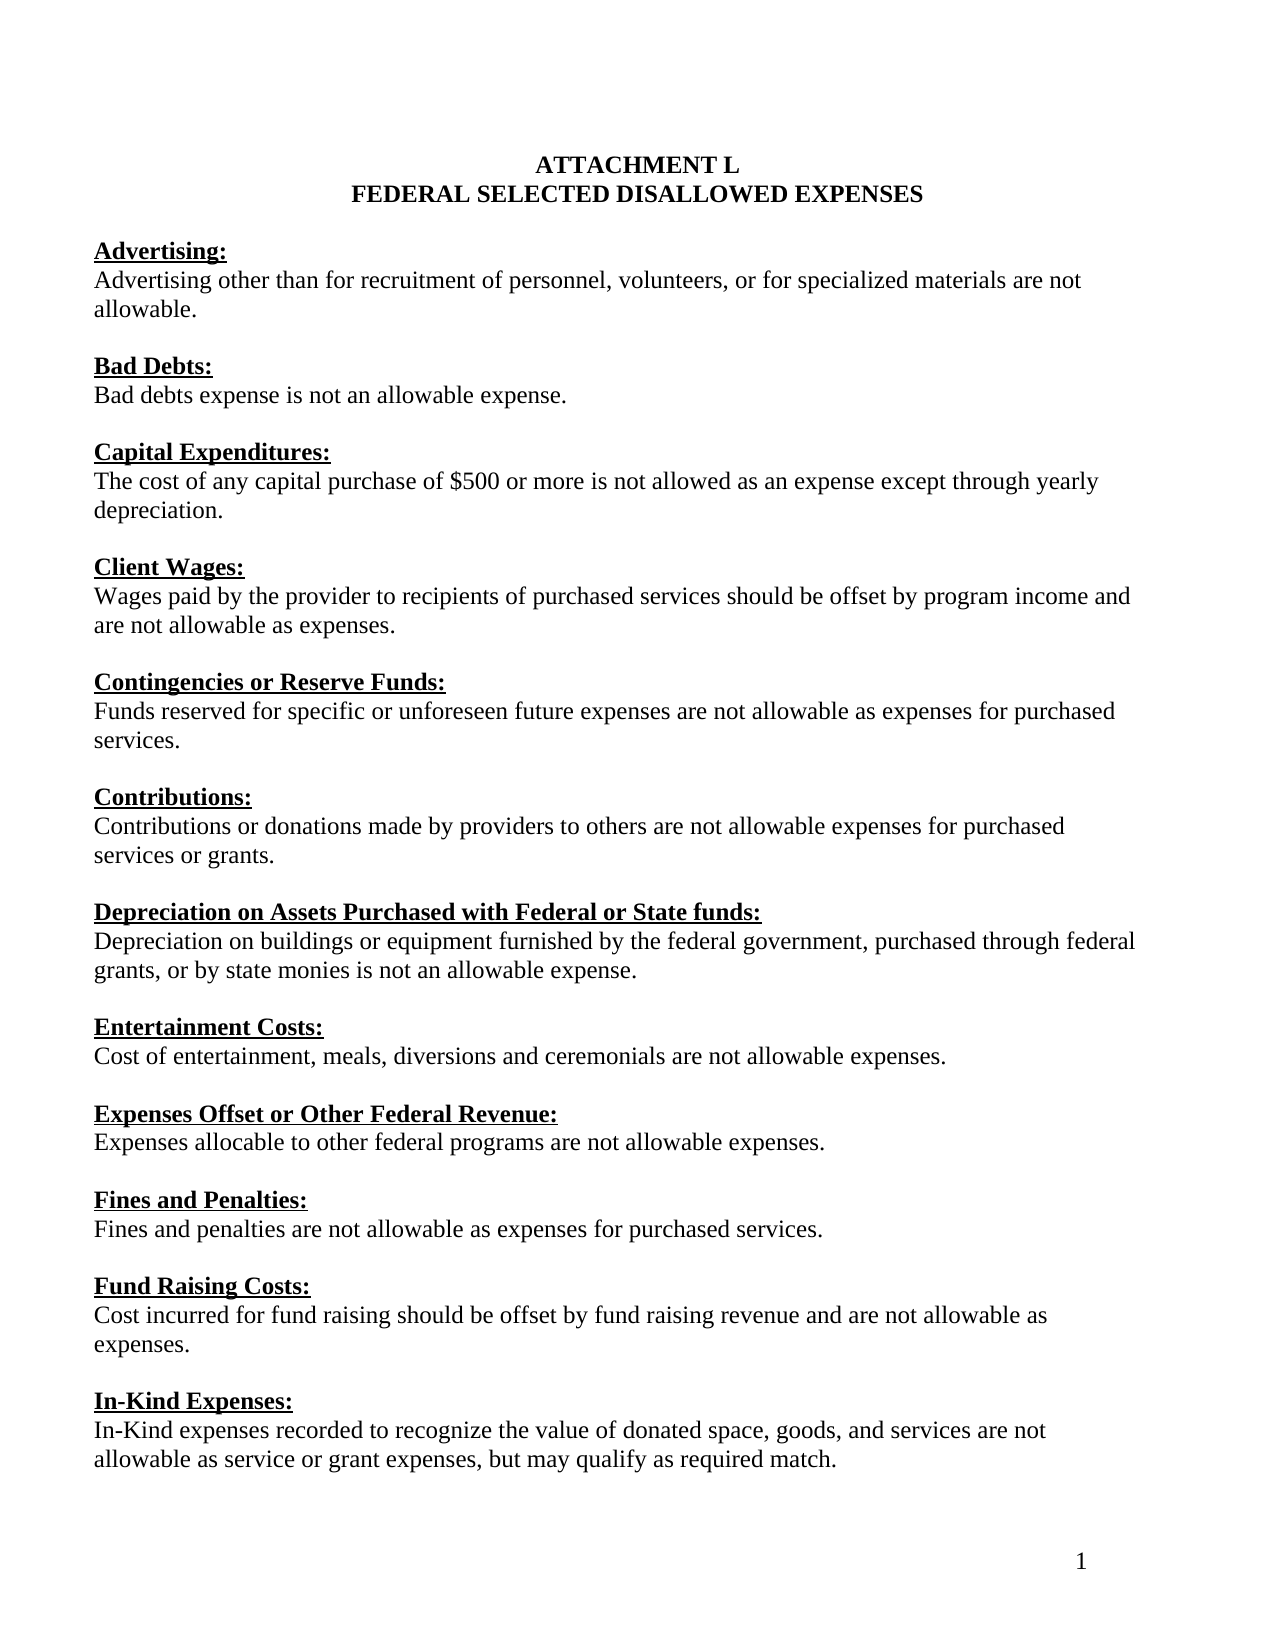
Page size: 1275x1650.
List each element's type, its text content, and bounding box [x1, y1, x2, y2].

text Cost of entertainment, meals, diversions and ceremonials are not allowable expenses. [94, 1041, 1144, 1070]
text Contingencies or Reserve Funds: [94, 667, 1144, 696]
text In-Kind expenses recorded to recognize the value of donated space, goods, and services are not allowable as service or grant expenses, but may qualify as required match. [94, 1415, 1144, 1472]
text Wages paid by the provider to recipients of purchased services should be offset by program income and are not allowable as expenses. [94, 581, 1144, 639]
text Fund Raising Costs: [94, 1271, 1144, 1300]
text Funds reserved for specific or unforeseen future expenses are not allowable as expenses for purchased services. [94, 696, 1144, 754]
text Expenses allocable to other federal programs are not allowable expenses. [94, 1127, 1144, 1156]
text Contributions or donations made by providers to others are not allowable expenses for purchased services or grants. [94, 811, 1144, 869]
text Advertising: [94, 236, 1144, 265]
text FEDERAL SELECTED DISALLOWED EXPENSES [187, 179, 1087, 207]
text The cost of any capital purchase of $500 or more is not allowed as an expense except through yearly depreciation. [94, 466, 1144, 524]
text Client Wages: [94, 552, 1144, 581]
text Advertising other than for recruitment of personnel, volunteers, or for specialized materials are not allowable. [94, 265, 1144, 322]
text Fines and penalties are not allowable as expenses for purchased services. [94, 1214, 1144, 1242]
text Contributions: [94, 782, 1144, 811]
text In-Kind Expenses: [94, 1386, 1144, 1415]
text Depreciation on Assets Purchased with Federal or State funds: [94, 897, 1144, 926]
text ATTACHMENT L [187, 150, 1087, 179]
text Capital Expenditures: [94, 437, 1144, 466]
text Expenses Offset or Other Federal Revenue: [94, 1099, 1144, 1127]
text Entertainment Costs: [94, 1012, 1144, 1041]
text Bad debts expense is not an allowable expense. [94, 380, 1144, 409]
text Cost incurred for fund raising should be offset by fund raising revenue and are not allowable as expenses. [94, 1300, 1144, 1357]
text Fines and Penalties: [94, 1185, 1144, 1214]
text Depreciation on buildings or equipment furnished by the federal government, purchased through federal grants, or by state monies is not an allowable expense. [94, 926, 1144, 984]
text Bad Debts: [94, 351, 1144, 380]
